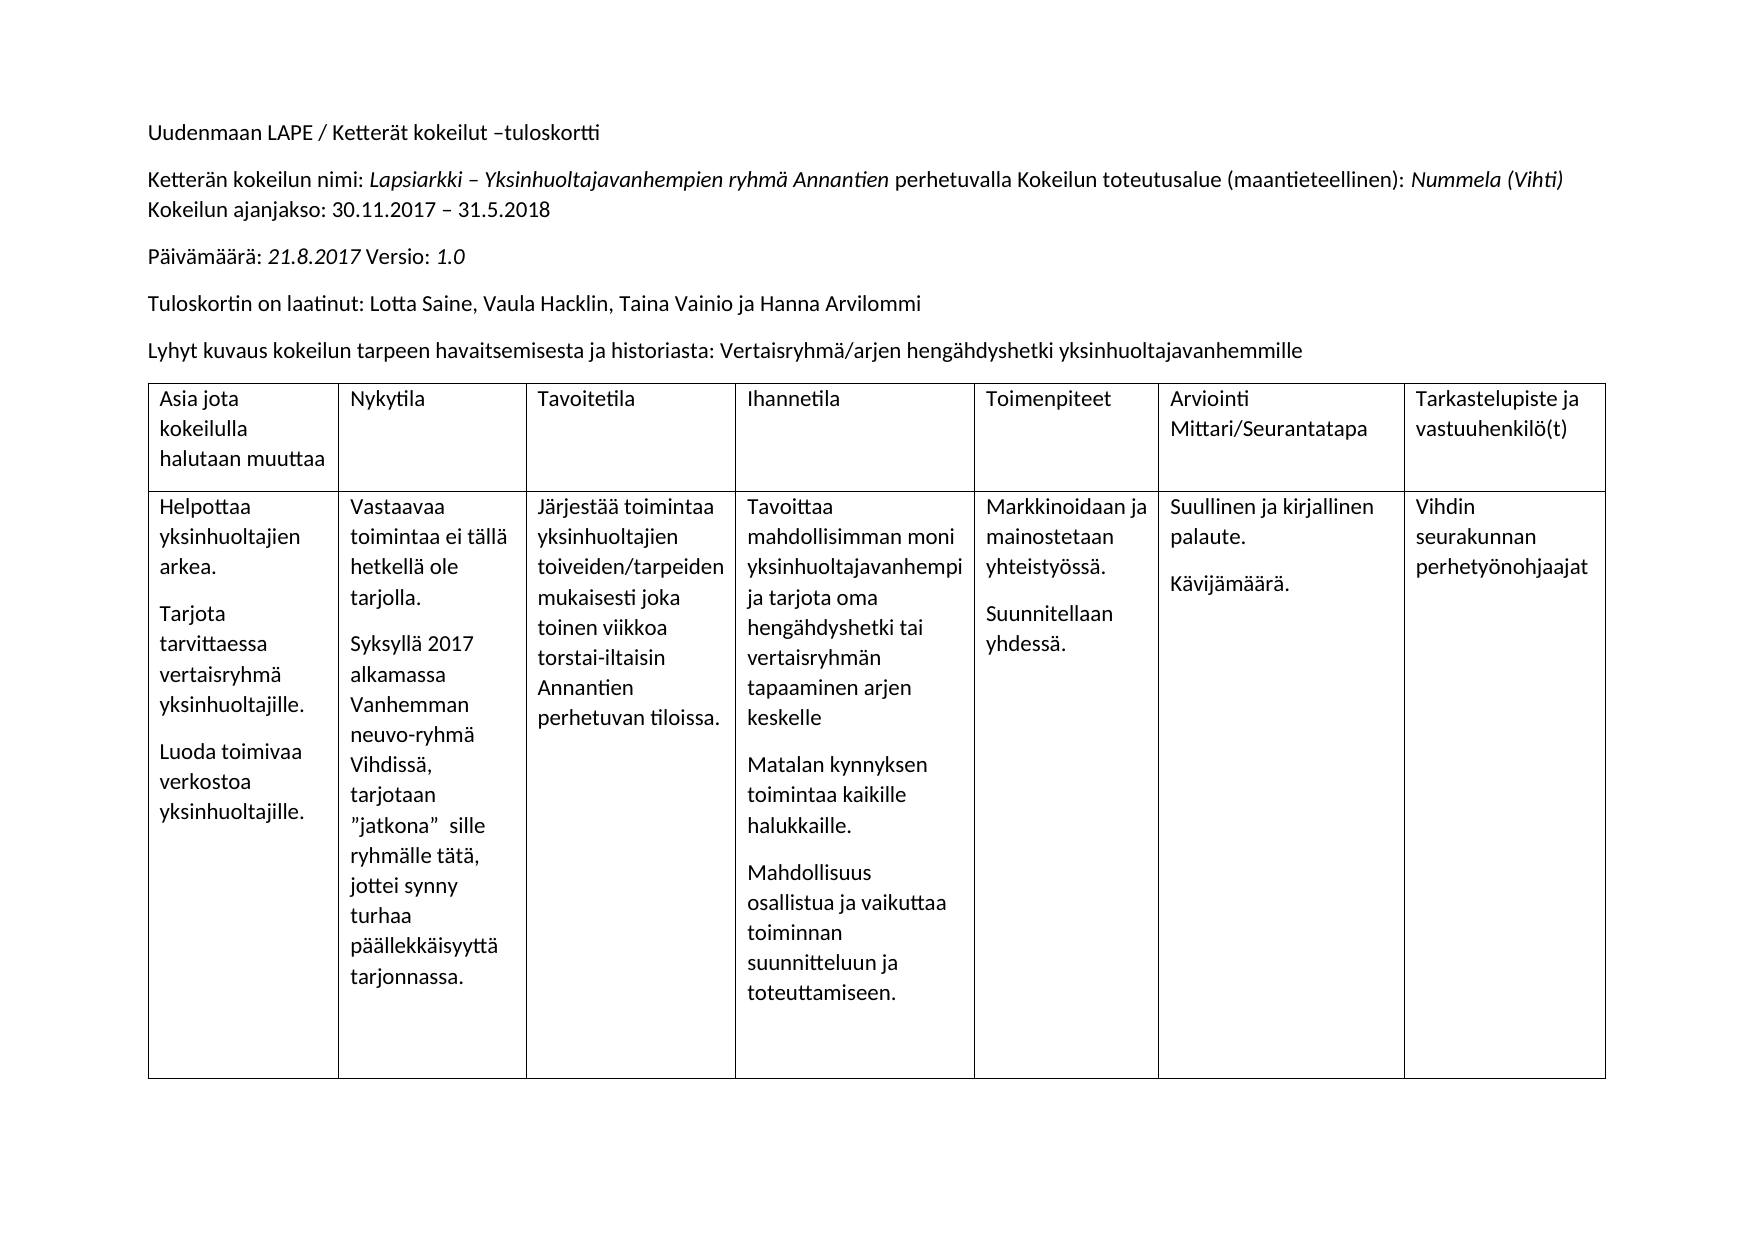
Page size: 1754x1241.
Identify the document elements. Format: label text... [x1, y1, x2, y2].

table_header Ihannetila [736, 384, 974, 491]
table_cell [1405, 492, 1605, 1078]
text Ketterän kokeilun nimi: Lapsiarkki – Yksinhuoltajavanhempien ryhmä Annantien perhetuvalla Kokeilun toteutusalue (maantieteellinen): Nummela (Vihti) Kokeilun ajanjakso: 30.11.2017 – 31.5.2018 [148, 165, 1606, 223]
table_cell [149, 492, 338, 1078]
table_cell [527, 492, 735, 1078]
table_header Asia jota kokeilulla halutaan muuttaa [149, 384, 338, 491]
text Tuloskortin on laatinut: Lotta Saine, Vaula Hacklin, Taina Vainio ja Hanna Arvilommi [148, 289, 1606, 317]
table_header Tavoitetila [527, 384, 735, 491]
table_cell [339, 492, 526, 1078]
table_header Arviointi Mittari/Seurantatapa [1159, 384, 1404, 491]
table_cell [1159, 492, 1404, 1078]
table_header Toimenpiteet [975, 384, 1158, 491]
table_header Nykytila [339, 384, 526, 491]
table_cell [736, 492, 974, 1078]
text Uudenmaan LAPE / Ketterät kokeilut –tuloskortti [148, 118, 1606, 146]
table_header Tarkastelupiste ja vastuuhenkilö(t) [1405, 384, 1605, 491]
text Lyhyt kuvaus kokeilun tarpeen havaitsemisesta ja historiasta: Vertaisryhmä/arjen hengähdyshetki yksinhuoltajavanhemmille [148, 336, 1606, 364]
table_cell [975, 492, 1158, 1078]
text Päivämäärä: 21.8.2017 Versio: 1.0 [148, 242, 1606, 270]
